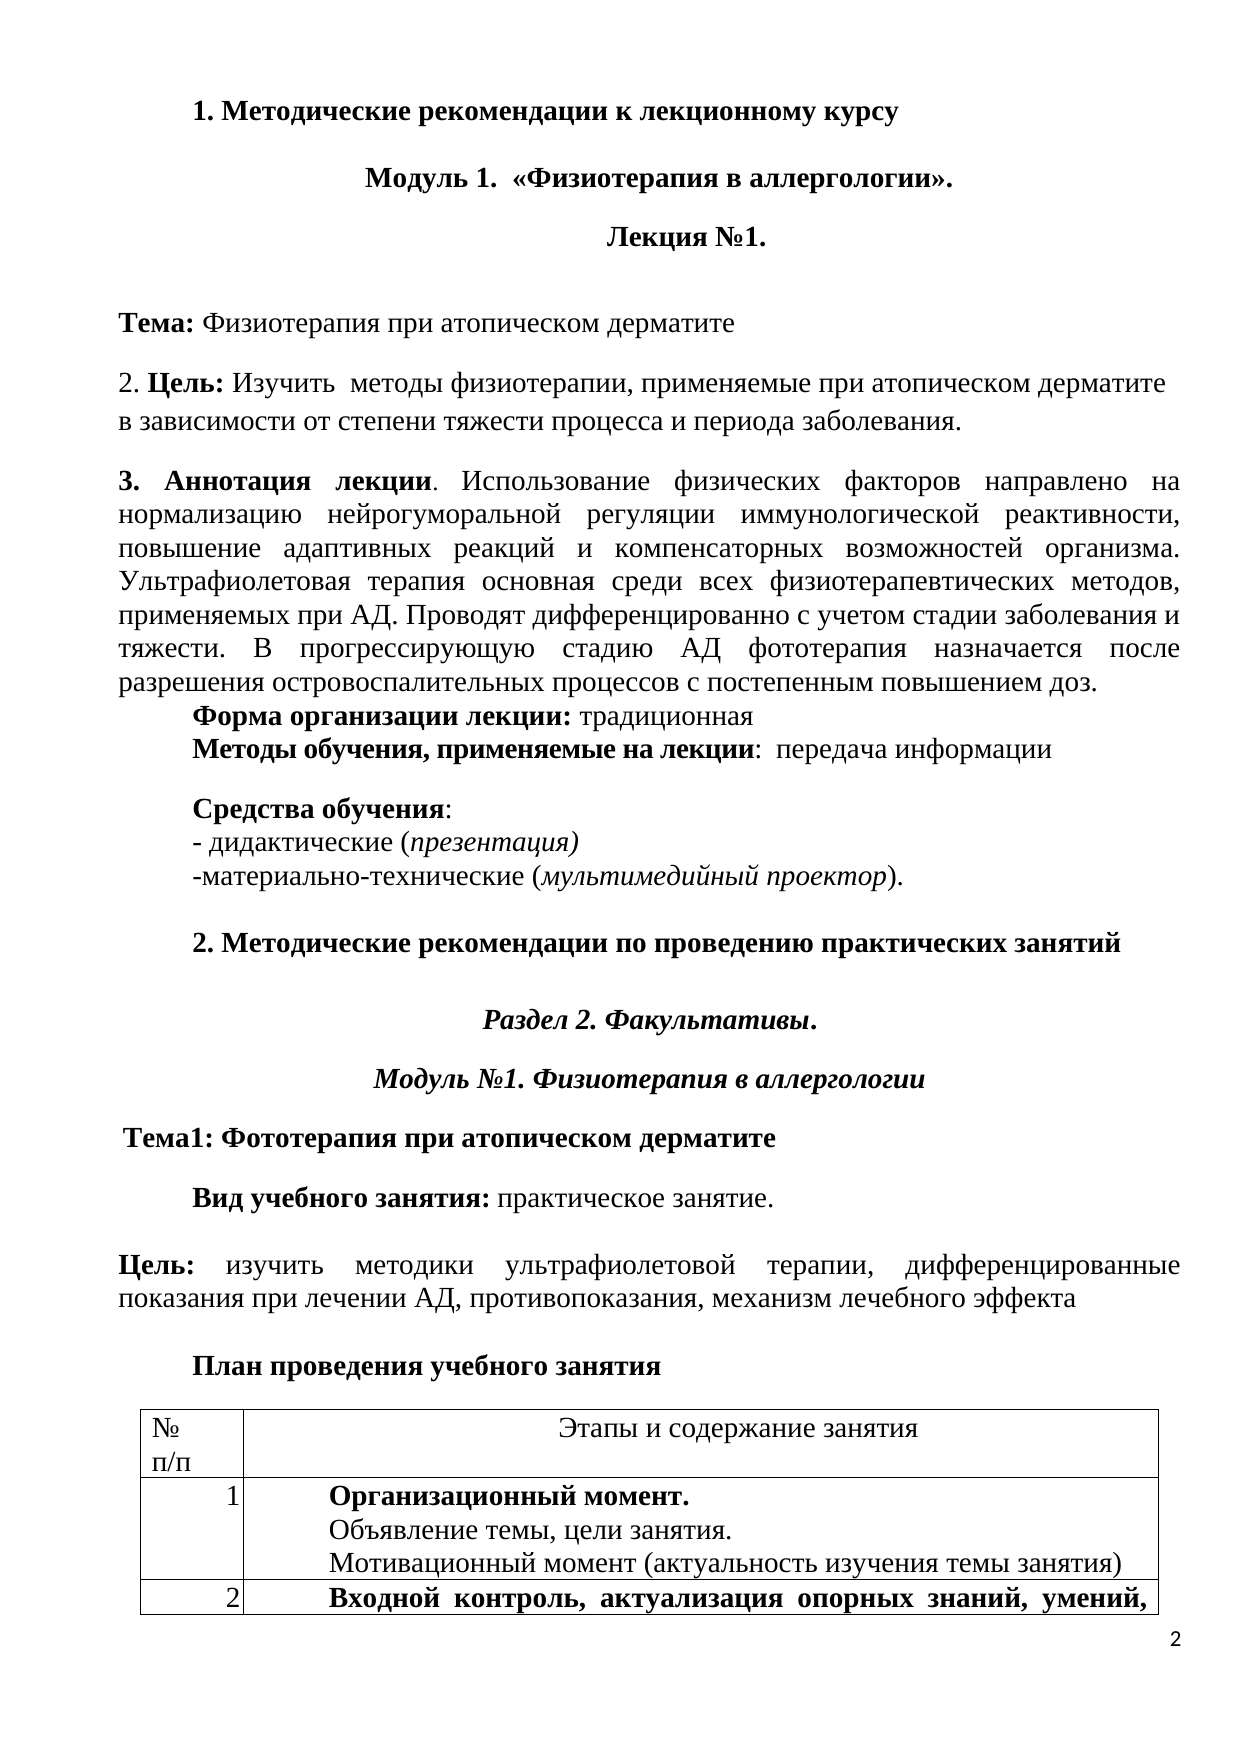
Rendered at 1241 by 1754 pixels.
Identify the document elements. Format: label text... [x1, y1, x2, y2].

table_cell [244, 1580, 1158, 1613]
text Методы обучения, применяемые на лекции: передача информации [118, 731, 1181, 765]
text Раздел 2. Факультативы. [118, 1002, 1181, 1035]
text Модуль 1. «Физиотерапия в аллергологии». [137, 160, 1181, 193]
text Средства обучения: [118, 791, 1181, 824]
text Цель: изучить методики ультрафиолетовой терапии, дифференцированные показания при лечении АД, противопоказания, механизм лечебного эффекта [118, 1247, 1181, 1314]
text 1. Методические рекомендации к лекционному курсу [118, 93, 1181, 126]
table_header Этапы и содержание занятия [244, 1410, 1158, 1477]
table_cell Организационный момент. Объявление темы, цели занятия. Мотивационный момент (актуальность изучения темы занятия) [244, 1478, 1158, 1579]
text Вид учебного занятия: практическое занятие. [118, 1180, 1181, 1213]
text 2. Цель: Изучить методы физиотерапии, применяемые при атопическом дерматите в зависимости от степени тяжести процесса и периода заболевания. [118, 365, 1181, 437]
text Тема: Физиотерапия при атопическом дерматите [118, 306, 1181, 339]
text Форма организации лекции: традиционная [118, 698, 1181, 731]
table_header № п/п [141, 1410, 243, 1477]
text - дидактические (презентация) [118, 824, 1181, 858]
text Лекция №1. [118, 219, 1181, 253]
text 2. Методические рекомендации по проведению практических занятий [118, 925, 1181, 959]
text Модуль №1. Физиотерапия в аллергологии [118, 1061, 1181, 1095]
text План проведения учебного занятия [118, 1348, 1181, 1381]
table_cell 2 [141, 1580, 243, 1613]
text Тема1: Фототерапия при атопическом дерматите [123, 1121, 1181, 1154]
text 3. Аннотация лекции. Использование физических факторов направлено на нормализацию нейрогуморальной регуляции иммунологической реактивности, повышение адаптивных реакций и компенсаторных возможностей организма. Ультрафиолетовая терапия основная среди всех физиотерапевтических методов, применяемых при АД. Проводят дифференцированно с учетом стадии заболевания и тяжести. В прогрессирующую стадию АД фототерапия назначается после разрешения островоспалительных процессов с постепенным повышением доз. [118, 463, 1181, 698]
text -материально-технические (мультимедийный проектор). [118, 858, 1181, 892]
table_cell 1 [141, 1478, 243, 1579]
